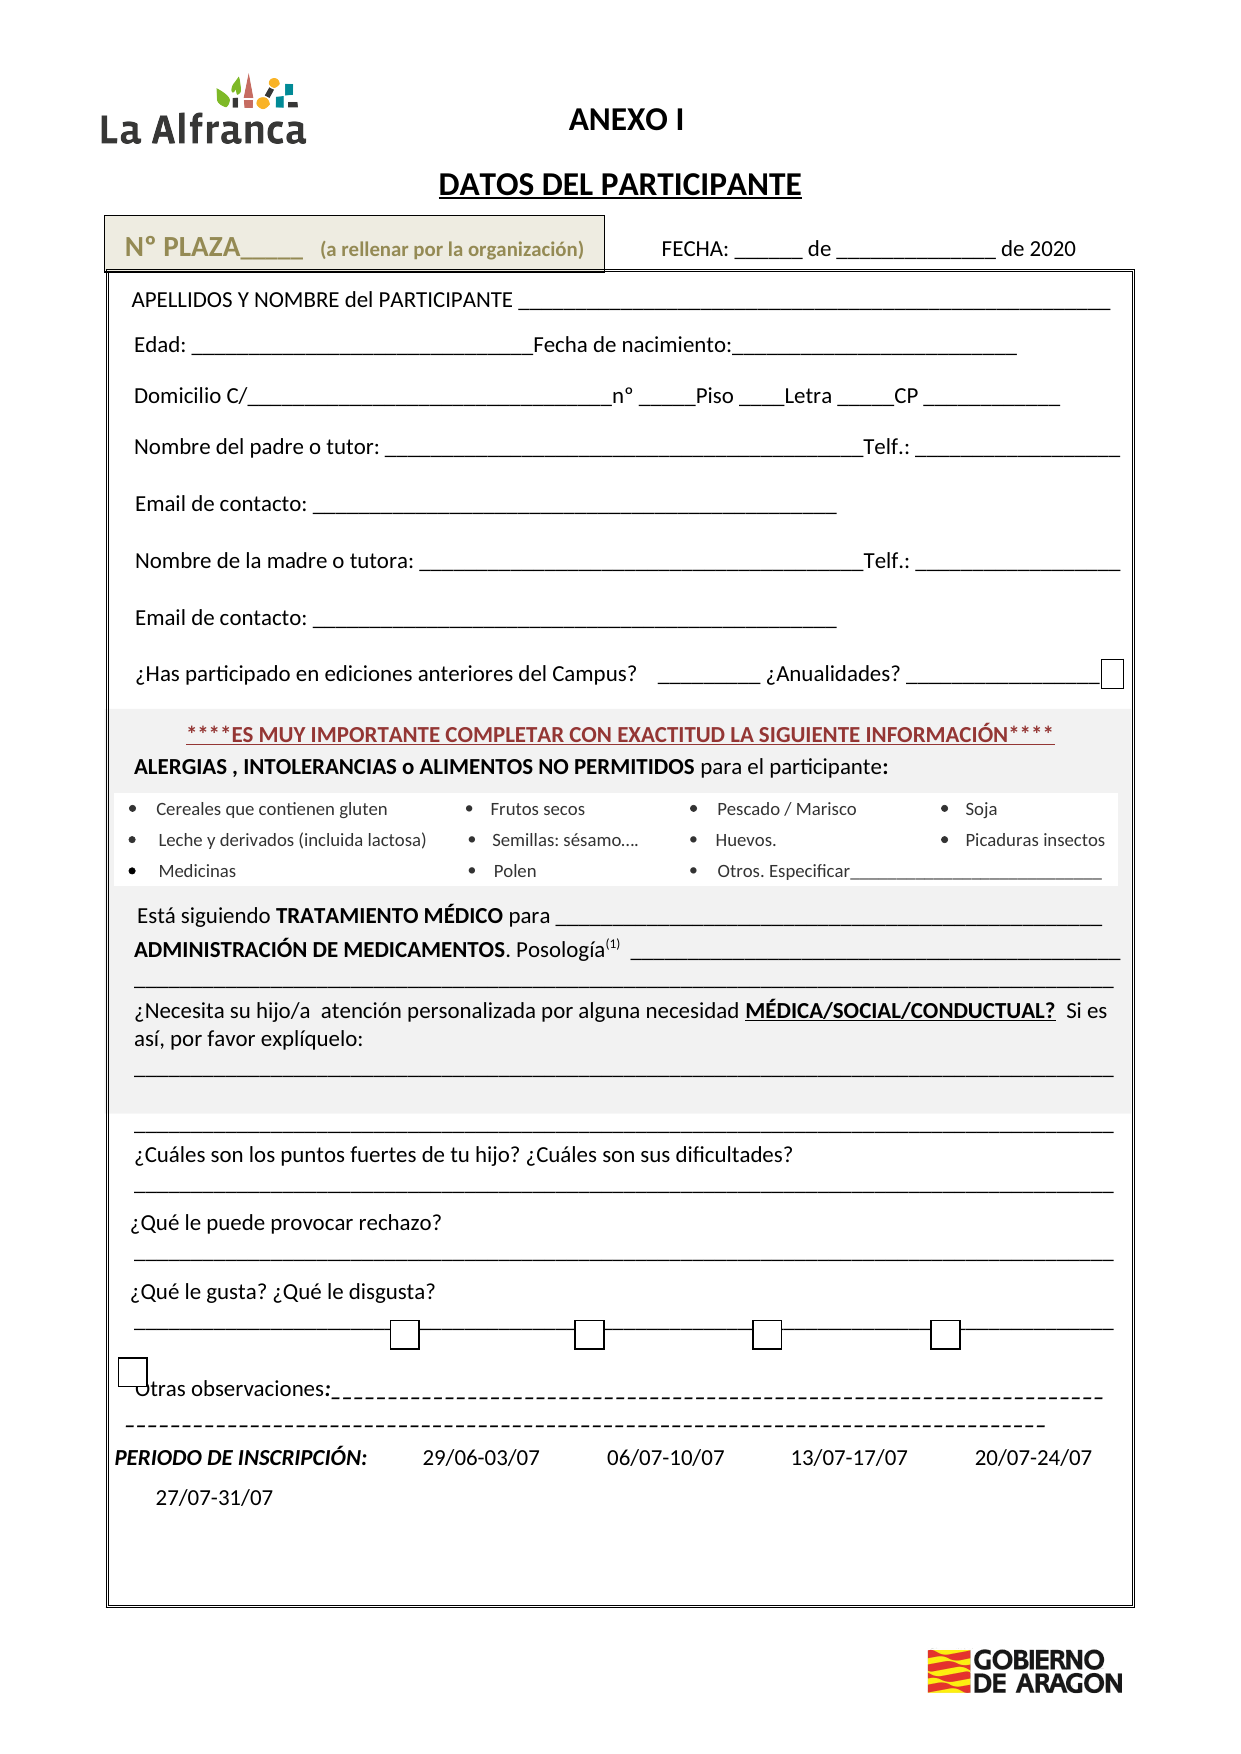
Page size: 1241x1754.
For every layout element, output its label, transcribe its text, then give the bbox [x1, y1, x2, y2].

picture [101, 73, 307, 144]
text DATOS DEL PARTICIPANTE [118, 162, 1122, 203]
text Nº PLAZA_____ (a rellenar por la organización) FECHA: ______ de ______________ de 2020 [118, 228, 1122, 264]
picture [925, 1642, 1123, 1698]
